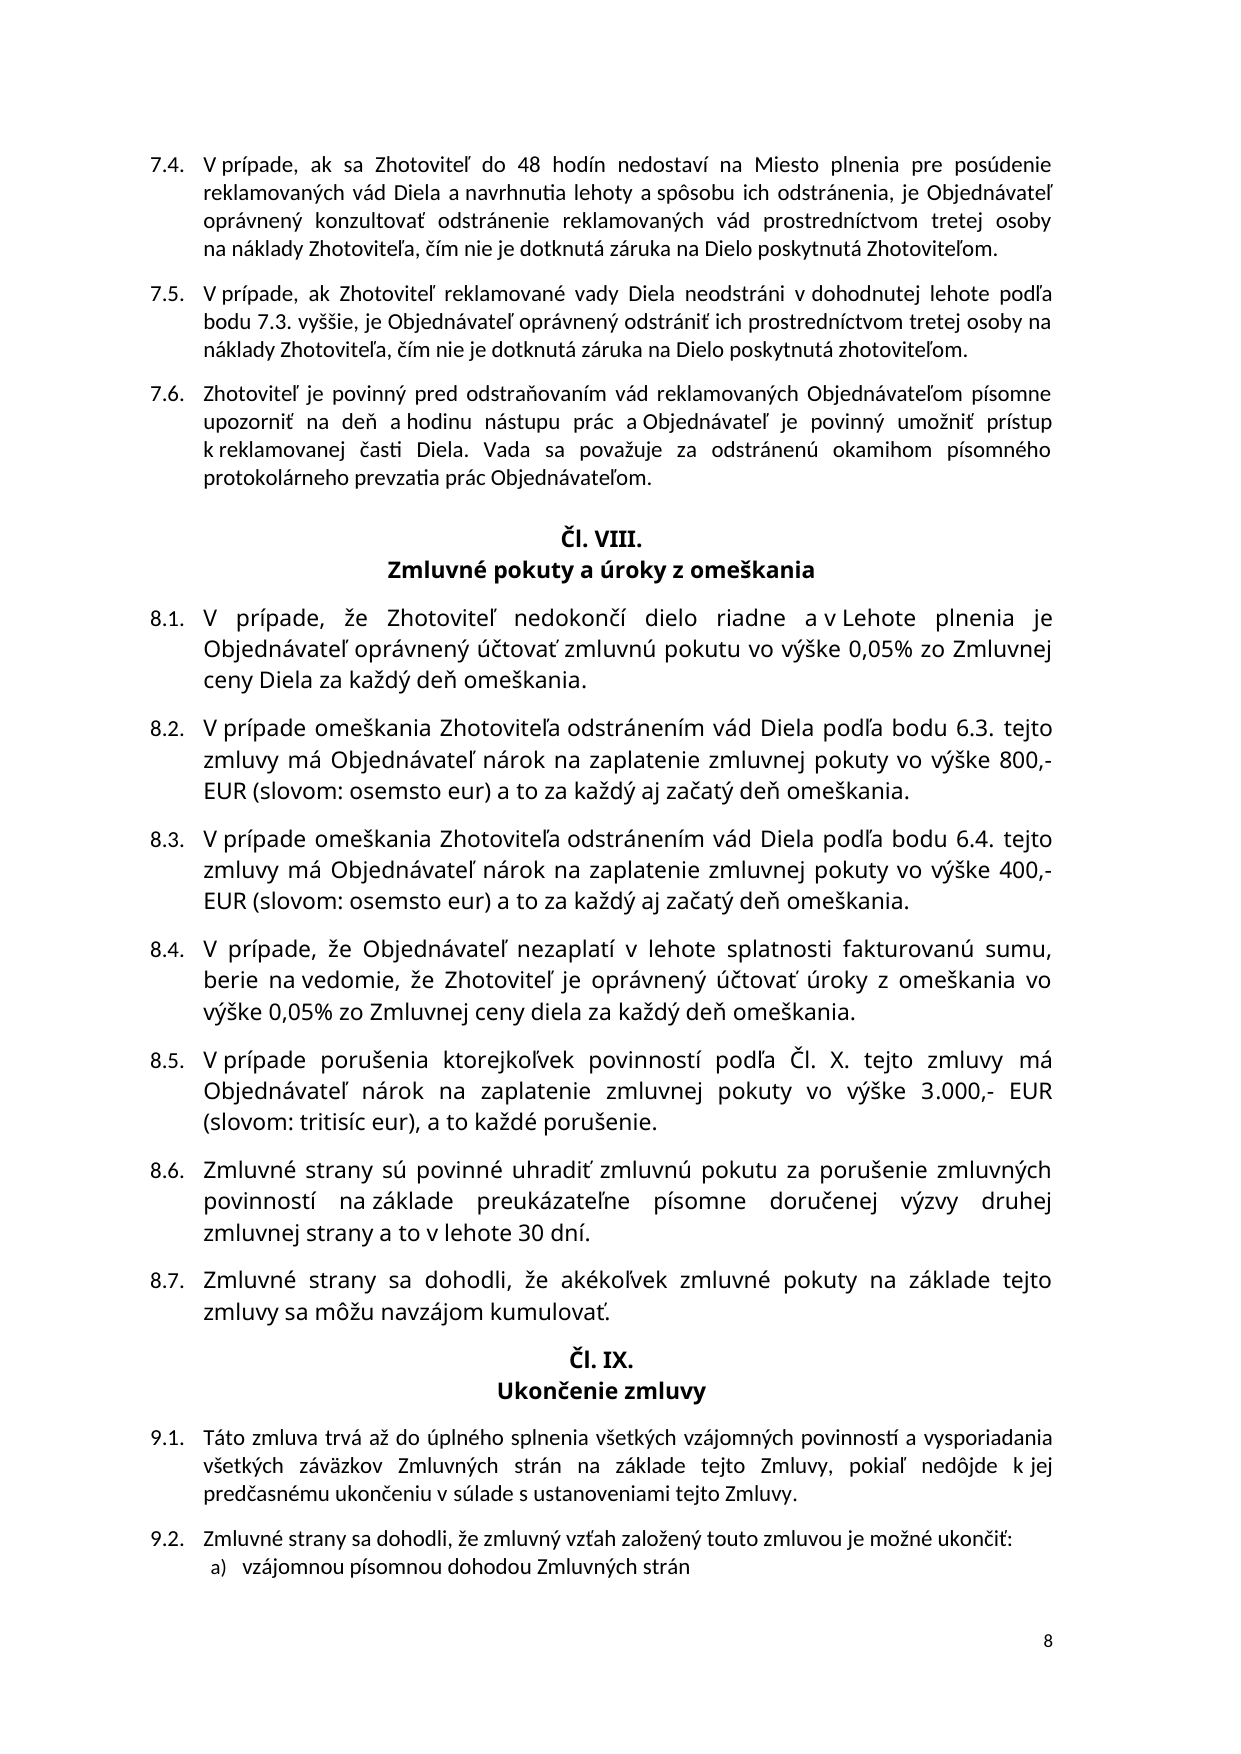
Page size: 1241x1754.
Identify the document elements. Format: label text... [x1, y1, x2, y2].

text Čl. IX. [150, 1344, 1053, 1375]
list Zmluvné strany sa dohodli, že zmluvný vzťah založený touto zmluvou je možné ukončiť: [150, 1524, 1053, 1552]
list V prípade omeškania Zhotoviteľa odstránením vád Diela podľa bodu 6.4. tejto zmluvy má Objednávateľ nárok na zaplatenie zmluvnej pokuty vo výške 400,- EUR (slovom: osemsto eur) a to za každý aj začatý deň omeškania. [150, 823, 1053, 917]
list V prípade omeškania Zhotoviteľa odstránením vád Diela podľa bodu 6.3. tejto zmluvy má Objednávateľ nárok na zaplatenie zmluvnej pokuty vo výške 800,- EUR (slovom: osemsto eur) a to za každý aj začatý deň omeškania. [150, 712, 1053, 806]
text Ukončenie zmluvy [150, 1375, 1053, 1406]
text Zmluvné pokuty a úroky z omeškania [150, 554, 1053, 585]
list V prípade, ak Zhotoviteľ reklamované vady Diela neodstráni v dohodnutej lehote podľa bodu 7.3. vyššie, je Objednávateľ oprávnený odstrániť ich prostredníctvom tretej osoby na náklady Zhotoviteľa, čím nie je dotknutá záruka na Dielo poskytnutá zhotoviteľom. [150, 279, 1053, 363]
list Zmluvné strany sú povinné uhradiť zmluvnú pokutu za porušenie zmluvných povinností na základe preukázateľne písomne doručenej výzvy druhej zmluvnej strany a to v lehote 30 dní. [150, 1154, 1053, 1248]
list Táto zmluva trvá až do úplného splnenia všetkých vzájomných povinností a vysporiadania všetkých záväzkov Zmluvných strán na základe tejto Zmluvy, pokiaľ nedôjde k jej predčasnému ukončeniu v súlade s ustanoveniami tejto Zmluvy. [150, 1423, 1053, 1507]
list V prípade, že Objednávateľ nezaplatí v lehote splatnosti fakturovanú sumu, berie na vedomie, že Zhotoviteľ je oprávnený účtovať úroky z omeškania vo výške 0,05% zo Zmluvnej ceny diela za každý deň omeškania. [150, 933, 1053, 1027]
list Zmluvné strany sa dohodli, že akékoľvek zmluvné pokuty na základe tejto zmluvy sa môžu navzájom kumulovať. [150, 1264, 1053, 1327]
list V prípade porušenia ktorejkoľvek povinností podľa Čl. X. tejto zmluvy má Objednávateľ nárok na zaplatenie zmluvnej pokuty vo výške 3.000,- EUR (slovom: tritisíc eur), a to každé porušenie. [150, 1044, 1053, 1137]
list vzájomnou písomnou dohodou Zmluvných strán [150, 1552, 1053, 1580]
text Čl. VIII. [150, 523, 1053, 554]
list Zhotoviteľ je povinný pred odstraňovaním vád reklamovaných Objednávateľom písomne upozorniť na deň a hodinu nástupu prác a Objednávateľ je povinný umožniť prístup k reklamovanej časti Diela. Vada sa považuje za odstránenú okamihom písomného protokolárneho prevzatia prác Objednávateľom. [150, 379, 1053, 492]
list V prípade, že Zhotoviteľ nedokončí dielo riadne a v Lehote plnenia je Objednávateľ oprávnený účtovať zmluvnú pokutu vo výške 0,05% zo Zmluvnej ceny Diela za každý deň omeškania. [150, 602, 1053, 696]
list V prípade, ak sa Zhotoviteľ do 48 hodín nedostaví na Miesto plnenia pre posúdenie reklamovaných vád Diela a navrhnutia lehoty a spôsobu ich odstránenia, je Objednávateľ oprávnený konzultovať odstránenie reklamovaných vád prostredníctvom tretej osoby na náklady Zhotoviteľa, čím nie je dotknutá záruka na Dielo poskytnutá Zhotoviteľom. [150, 150, 1053, 262]
